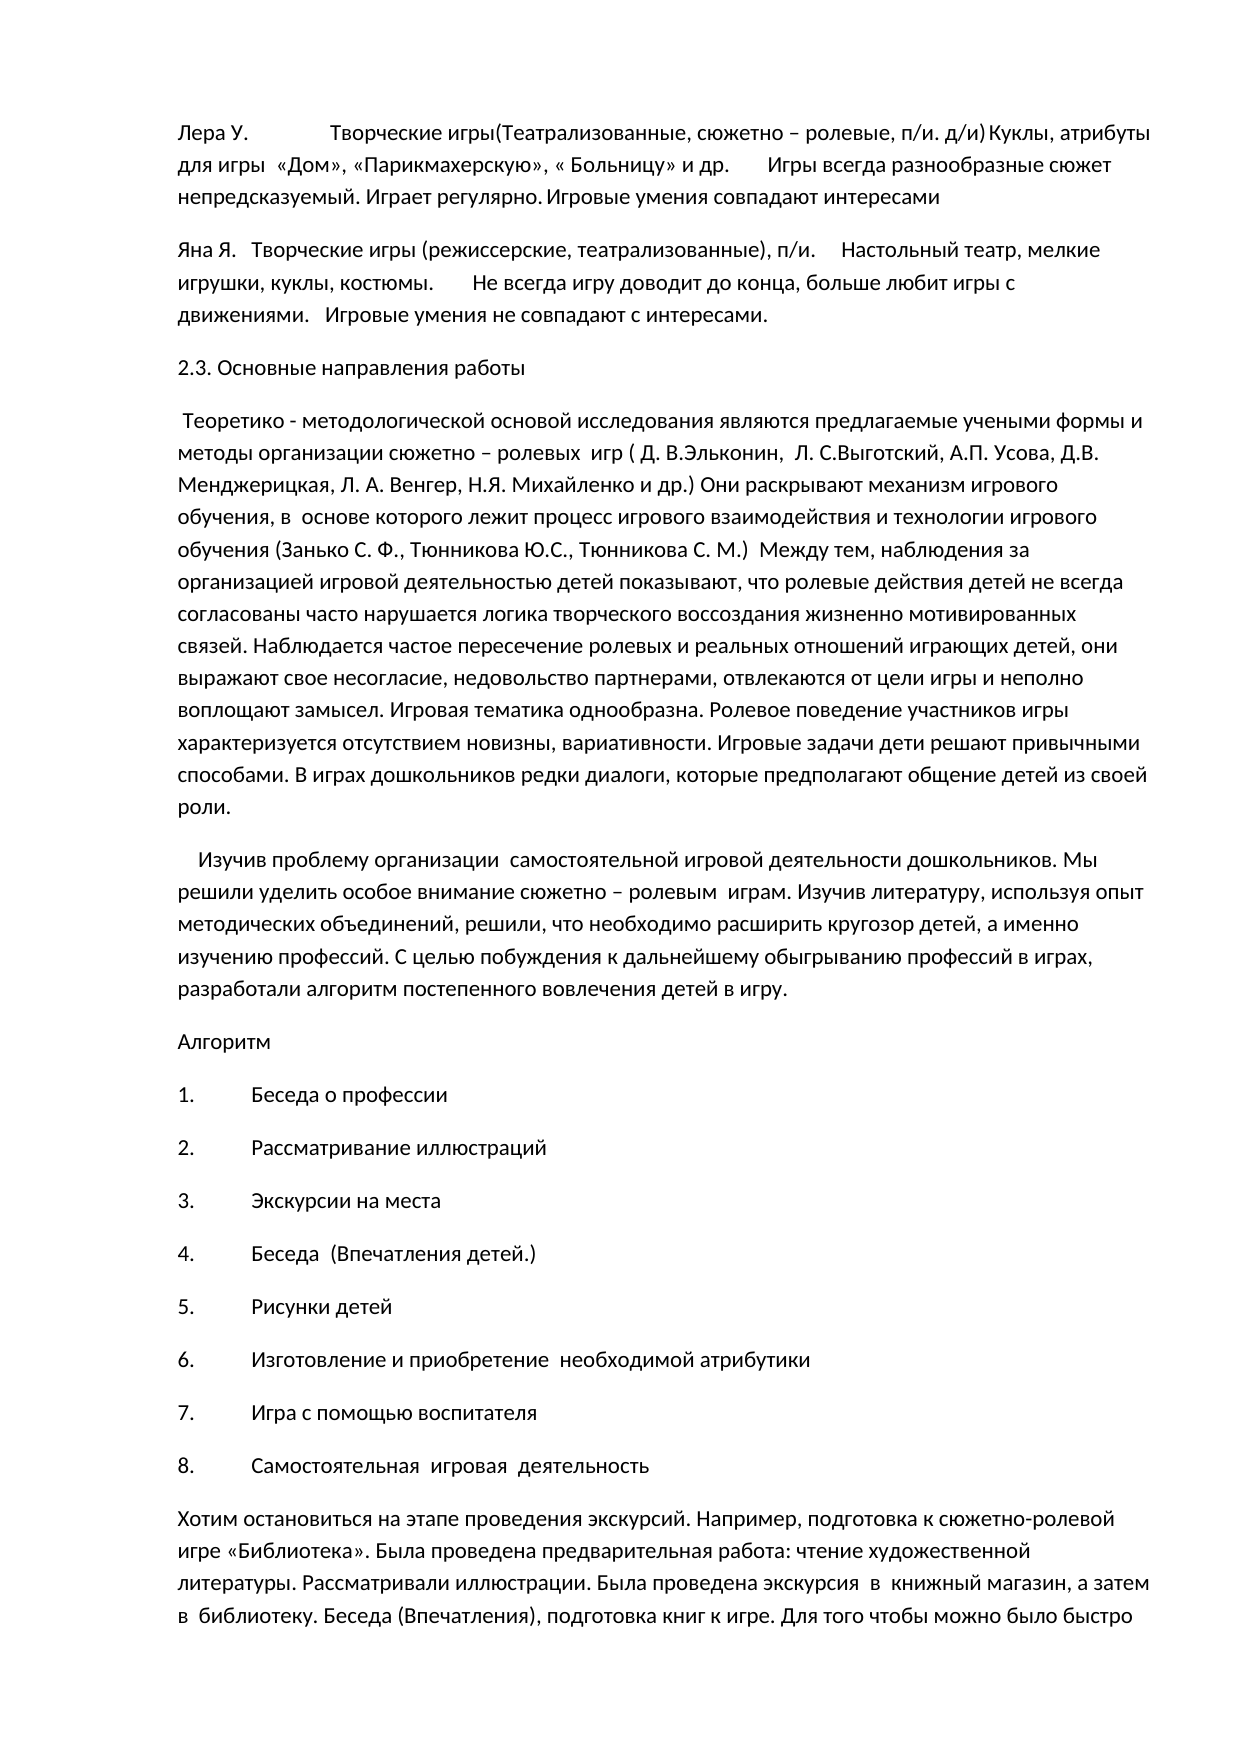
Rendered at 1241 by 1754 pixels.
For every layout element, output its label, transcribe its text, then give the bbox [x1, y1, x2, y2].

text 7. Игра с помощью воспитателя [177, 1398, 1152, 1426]
text 5. Рисунки детей [177, 1292, 1152, 1320]
text 2. Рассматривание иллюстраций [177, 1133, 1152, 1161]
text 1. Беседа о профессии [177, 1080, 1152, 1108]
text 2.3. Основные направления работы [177, 353, 1152, 381]
text 4. Беседа (Впечатления детей.) [177, 1239, 1152, 1267]
text Теоретико - методологической основой исследования являются предлагаемые учеными формы и методы организации сюжетно – ролевых игр ( Д. В.Эльконин, Л. С.Выготский, А.П. Усова, Д.В. Менджерицкая, Л. А. Венгер, Н.Я. Михайленко и др.) Они раскрывают механизм игрового обучения, в основе которого лежит процесс игрового взаимодействия и технологии игрового обучения (Занько С. Ф., Тюнникова Ю.С., Тюнникова С. М.) Между тем, наблюдения за организацией игровой деятельностью детей показывают, что ролевые действия детей не всегда согласованы часто нарушается логика творческого воссоздания жизненно мотивированных связей. Наблюдается частое пересечение ролевых и реальных отношений играющих детей, они выражают свое несогласие, недовольство партнерами, отвлекаются от цели игры и неполно воплощают замысел. Игровая тематика однообразна. Ролевое поведение участников игры характеризуется отсутствием новизны, вариативности. Игровые задачи дети решают привычными способами. В играх дошкольников редки диалоги, которые предполагают общение детей из своей роли. [177, 406, 1152, 820]
text 3. Экскурсии на места [177, 1186, 1152, 1214]
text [177, 1504, 1152, 1629]
text 8. Самостоятельная игровая деятельность [177, 1451, 1152, 1479]
text Изучив проблему организации самостоятельной игровой деятельности дошкольников. Мы решили уделить особое внимание сюжетно – ролевым играм. Изучив литературу, используя опыт методических объединений, решили, что необходимо расширить кругозор детей, а именно изучению профессий. С целью побуждения к дальнейшему обыгрыванию профессий в играх, разработали алгоритм постепенного вовлечения детей в игру. [177, 845, 1152, 1002]
text Лера У. Творческие игры(Театрализованные, сюжетно – ролевые, п/и. д/и) Куклы, атрибуты для игры «Дом», «Парикмахерскую», « Больницу» и др. Игры всегда разнообразные сюжет непредсказуемый. Играет регулярно. Игровые умения совпадают интересами [177, 118, 1152, 211]
text Яна Я. Творческие игры (режиссерские, театрализованные), п/и. Настольный театр, мелкие игрушки, куклы, костюмы. Не всегда игру доводит до конца, больше любит игры с движениями. Игровые умения не совпадают с интересами. [177, 236, 1152, 328]
text Алгоритм [177, 1027, 1152, 1055]
text 6. Изготовление и приобретение необходимой атрибутики [177, 1345, 1152, 1373]
